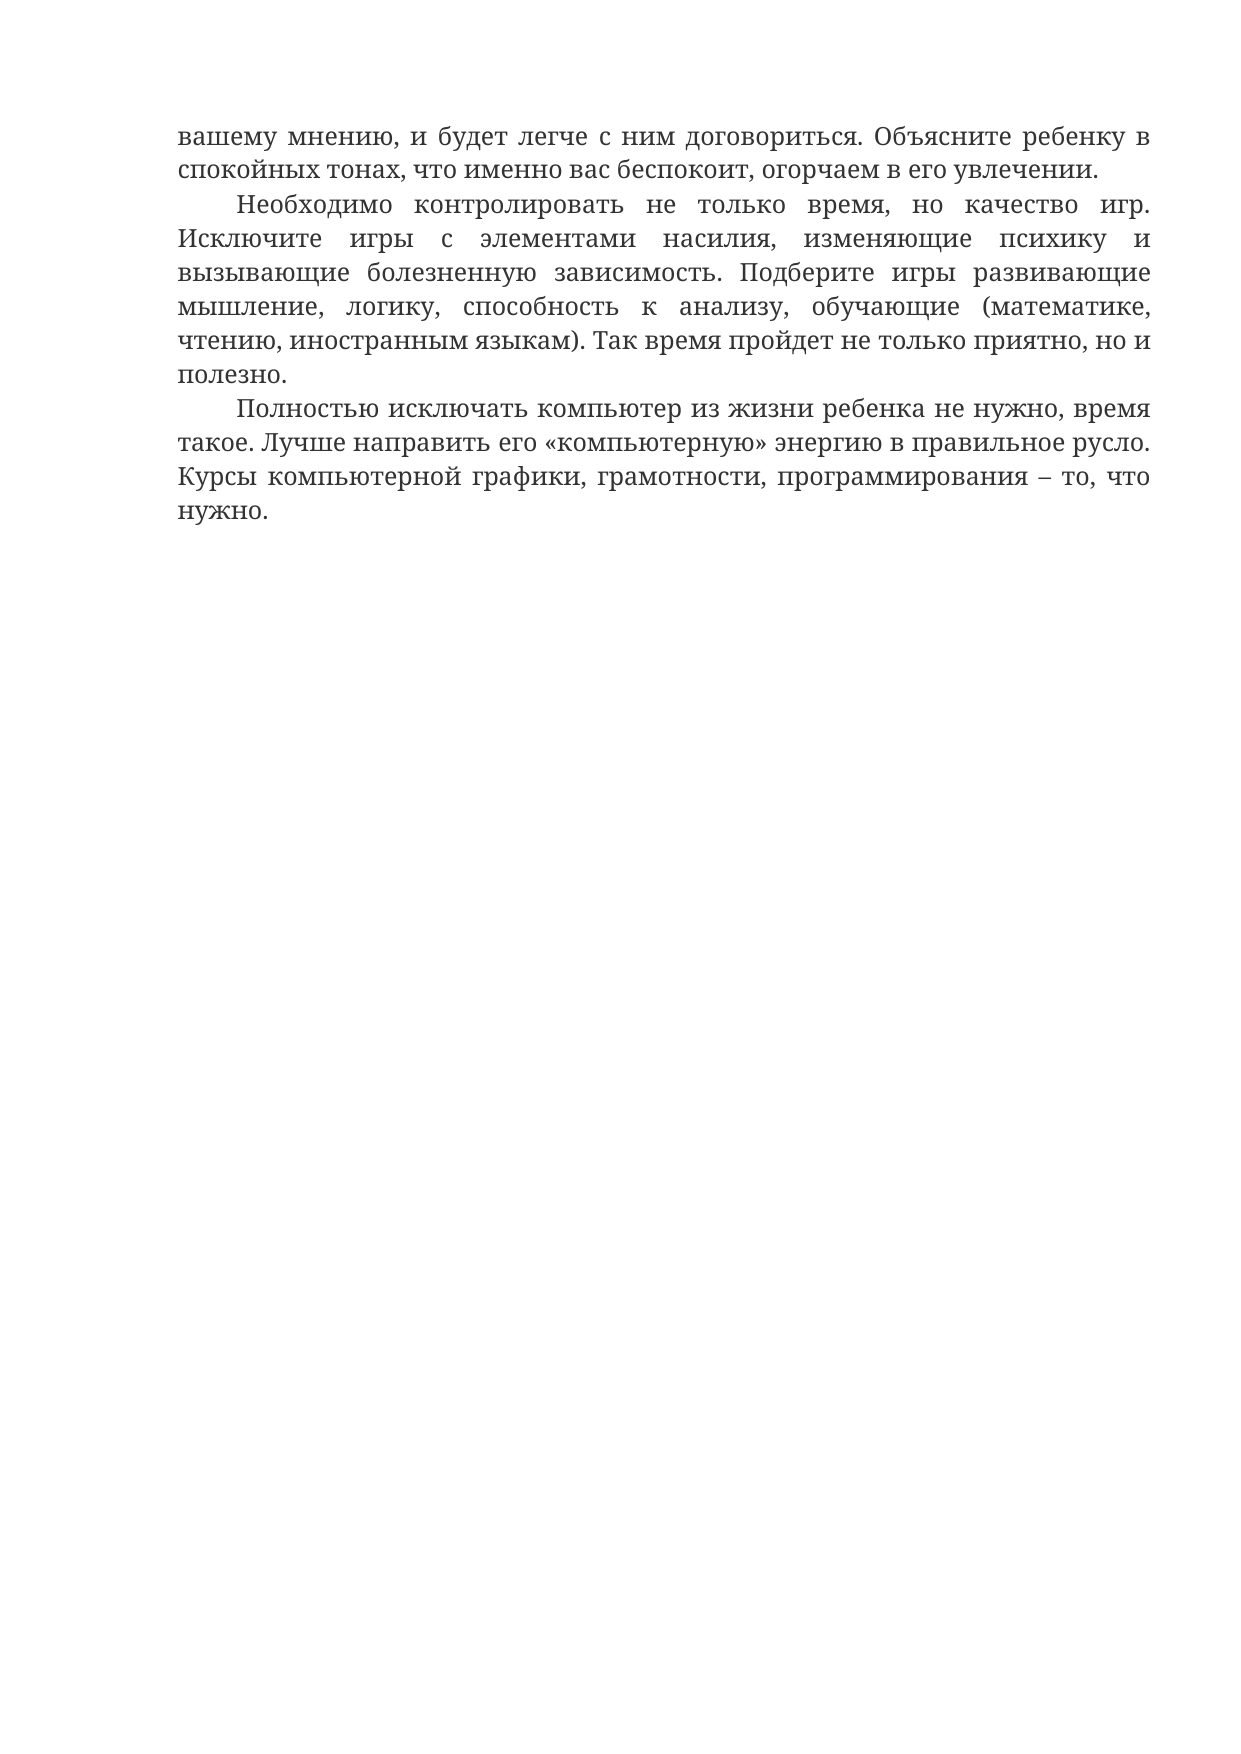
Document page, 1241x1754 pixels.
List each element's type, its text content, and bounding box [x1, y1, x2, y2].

text Полностью исключать компьютер из жизни ребенка не нужно, время такое. Лучше направить его «компьютерную» энергию в правильное русло. Курсы компьютерной графики, грамотности, программирования – то, что нужно. [177, 391, 1152, 527]
text Необходимо контролировать не только время, но качество игр. Исключите игры с элементами насилия, изменяющие психику и вызывающие болезненную зависимость. Подберите игры развивающие мышление, логику, способность к анализу, обучающие (математике, чтению, иностранным языкам). Так время пройдет не только приятно, но и полезно. [177, 186, 1152, 391]
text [177, 118, 1152, 186]
